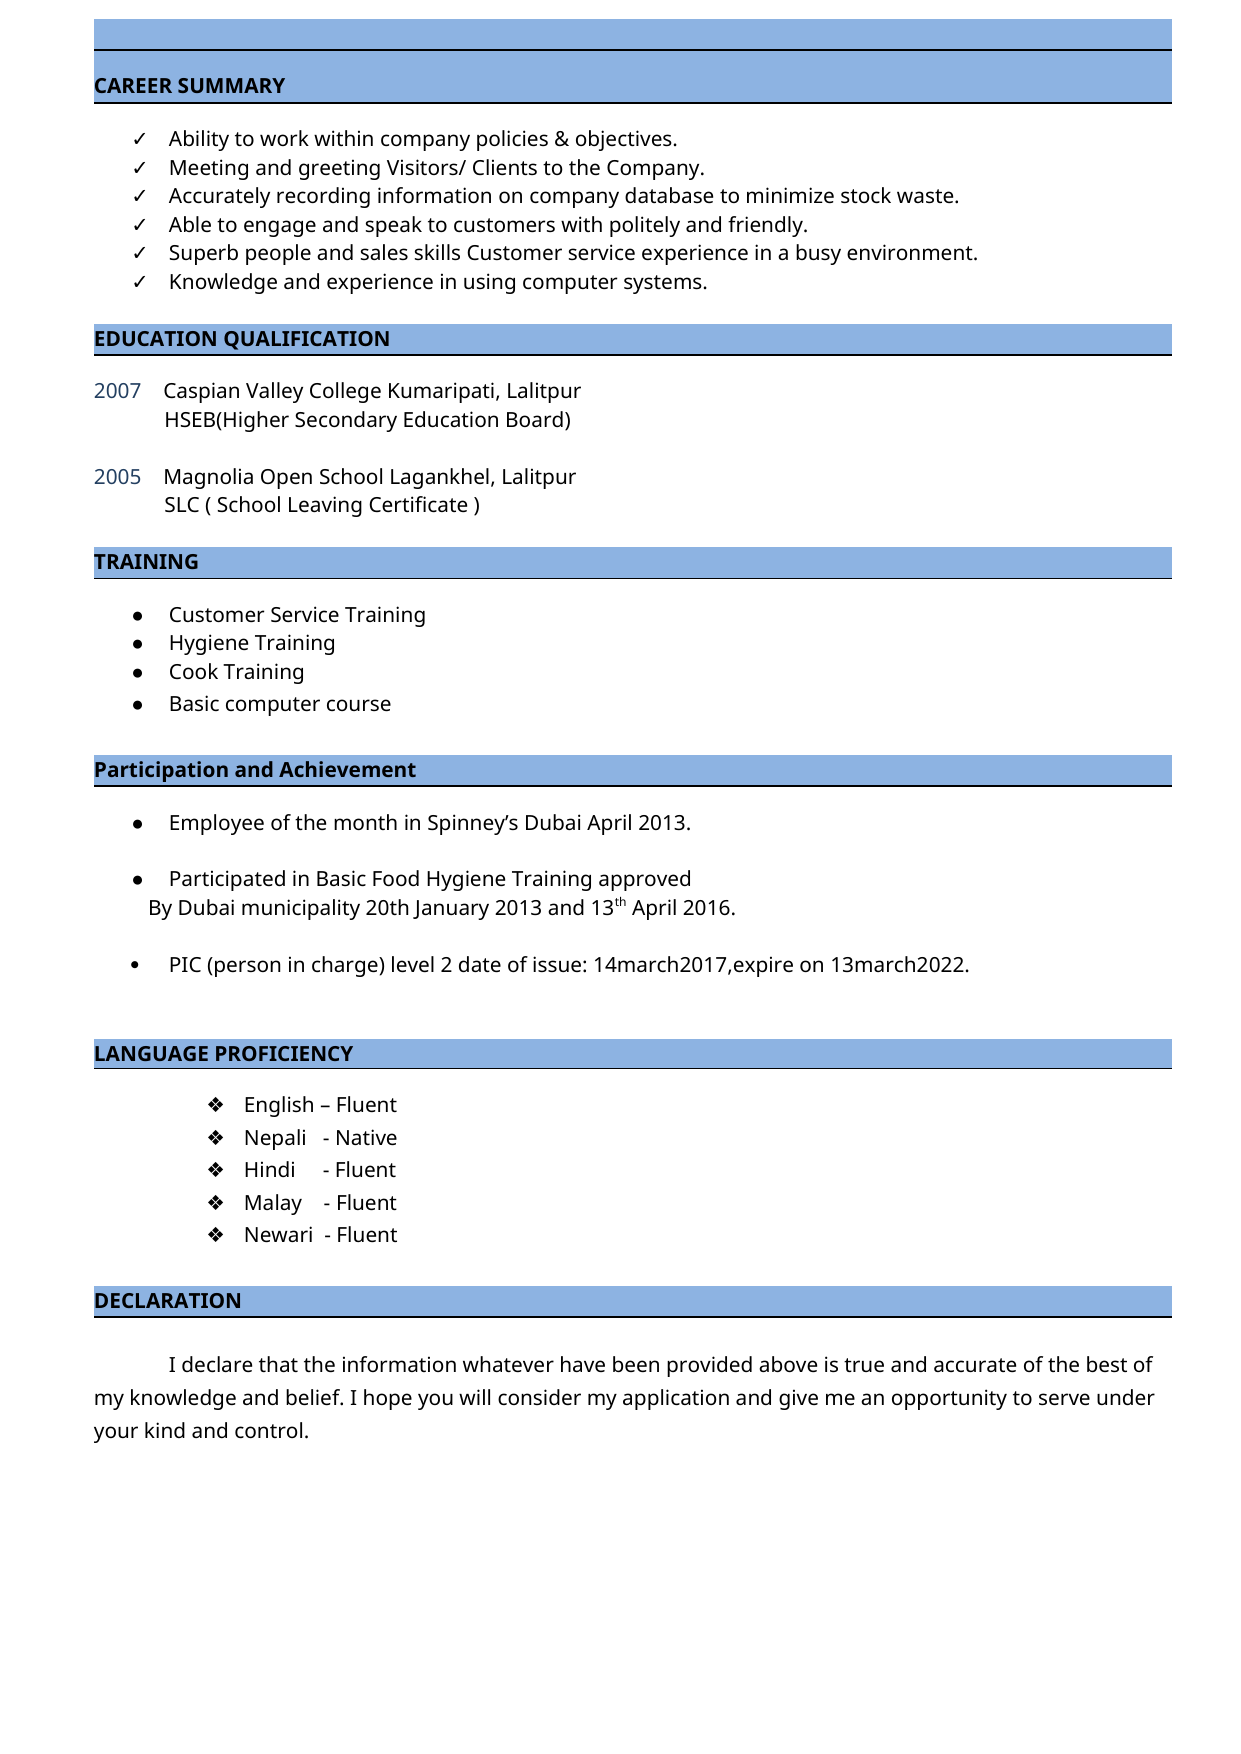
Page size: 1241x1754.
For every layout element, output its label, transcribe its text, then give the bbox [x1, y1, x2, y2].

list Participated in Basic Food Hygiene Training approved [131, 864, 1172, 893]
text 2005 Magnolia Open School Lagankhel, Lalitpur [94, 462, 1172, 490]
list Accurately recording information on company database to minimize stock waste. [131, 181, 1172, 210]
list Malay - Fluent [206, 1188, 1172, 1216]
text DECLARATION [94, 1286, 1172, 1316]
list Hindi - Fluent [206, 1155, 1172, 1184]
list English – Fluent [206, 1090, 1172, 1119]
text CAREER SUMMARY [94, 72, 1172, 102]
list Ability to work within company policies & objectives. [131, 124, 1172, 153]
list Nepali - Native [206, 1123, 1172, 1151]
list Superb people and sales skills Customer service experience in a busy environment. [131, 238, 1172, 267]
list Employee of the month in Spinney’s Dubai April 2013. [131, 808, 1172, 836]
list Customer Service Training [131, 600, 1172, 628]
text By Dubai municipality 20th January 2013 and 13th April 2016. [94, 893, 1172, 921]
text I declare that the information whatever have been provided above is true and accurate of the best of my knowledge and belief. I hope you will consider my application and give me an opportunity to serve under your kind and control. [94, 1351, 1172, 1444]
list Newari - Fluent [206, 1221, 1172, 1249]
list PIC (person in charge) level 2 date of issue: 14march2017,expire on 13march2022. [131, 950, 1172, 978]
list Basic computer course [131, 689, 1172, 718]
text SLC ( School Leaving Certificate ) [94, 490, 1172, 519]
text TRAINING [94, 547, 1172, 578]
list Meeting and greeting Visitors/ Clients to the Company. [131, 153, 1172, 181]
text HSEB(Higher Secondary Education Board) [94, 405, 1172, 433]
list Cook Training [131, 657, 1172, 685]
text Participation and Achievement [94, 755, 1172, 785]
list Able to engage and speak to customers with politely and friendly. [131, 210, 1172, 238]
list Hygiene Training [131, 628, 1172, 657]
text EDUCATION QUALIFICATION [94, 324, 1172, 354]
text 2007 Caspian Valley College Kumaripati, Lalitpur [94, 377, 1172, 405]
list Knowledge and experience in using computer systems. [131, 267, 1172, 295]
text LANGUAGE PROFICIENCY [94, 1039, 1172, 1068]
